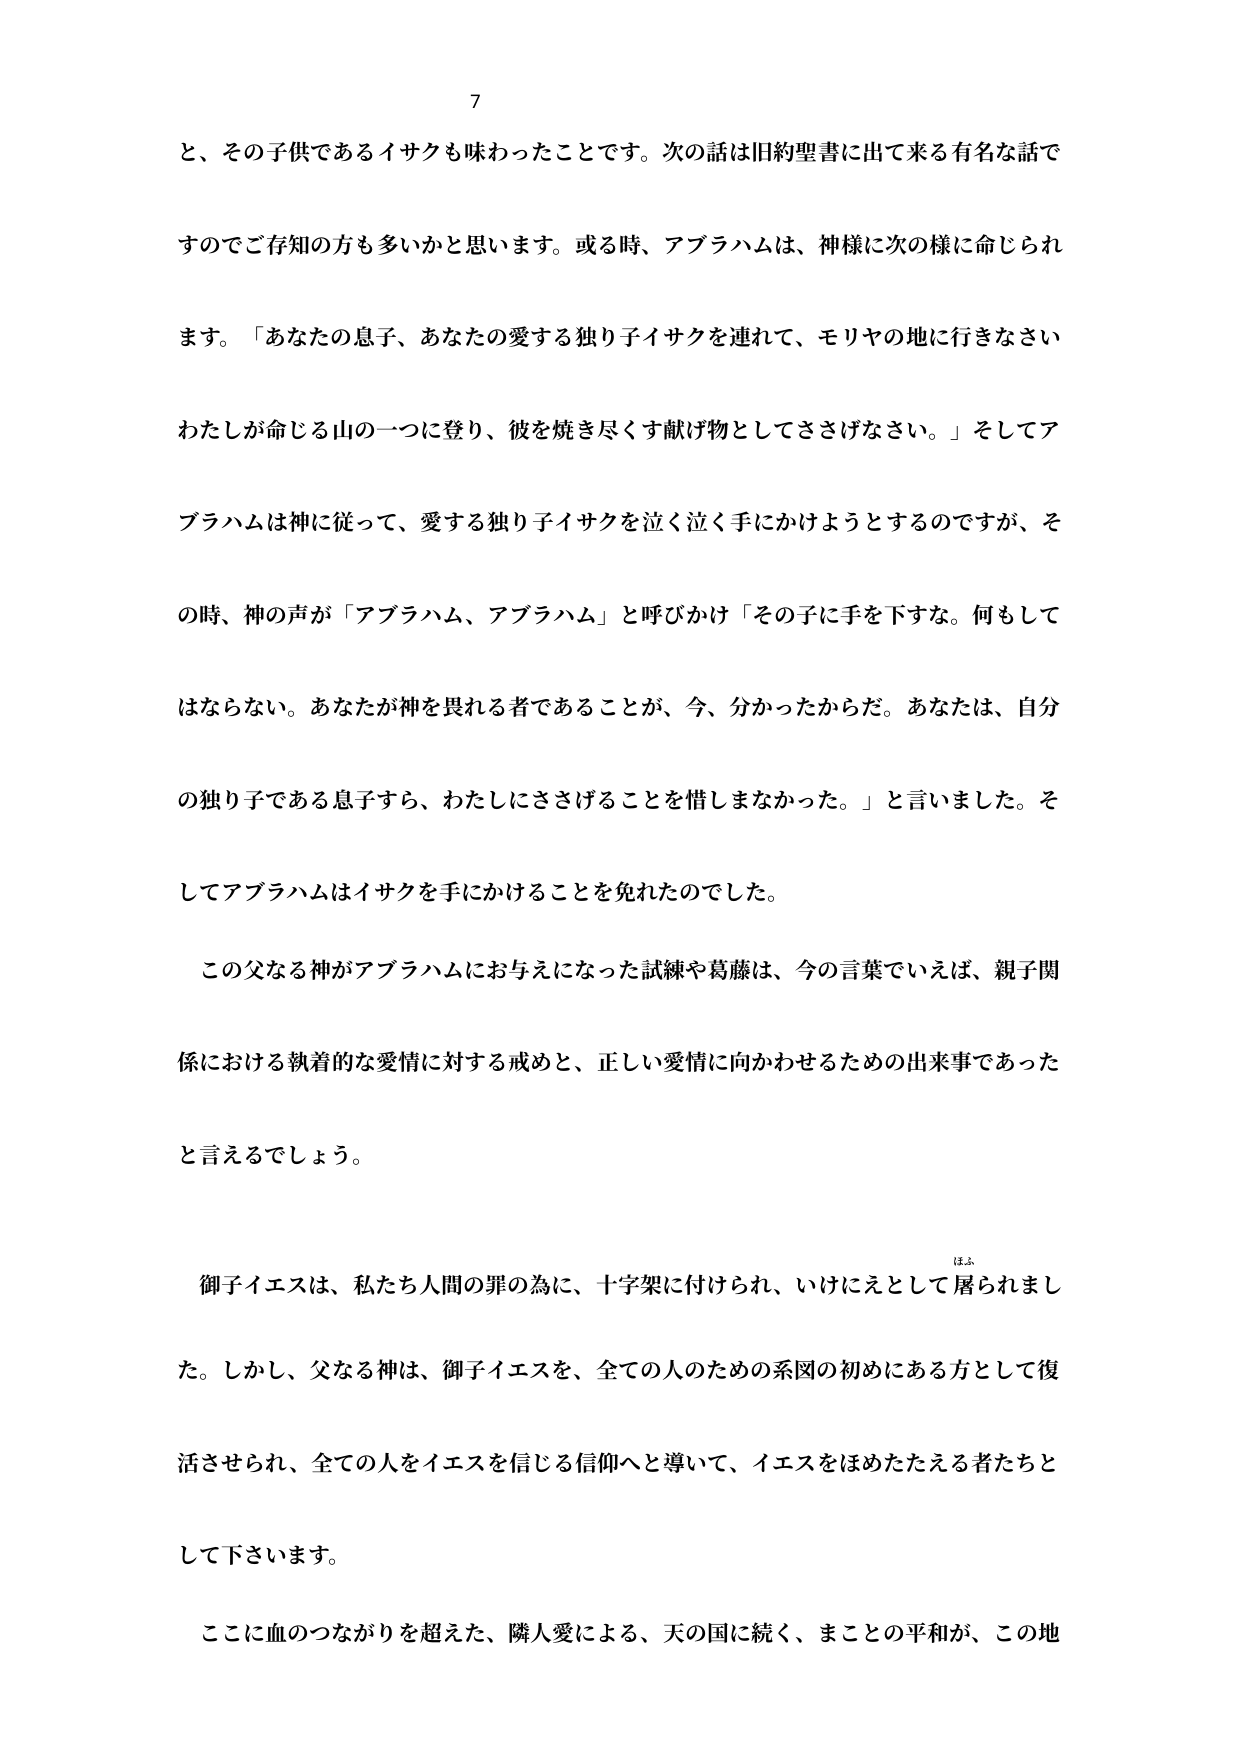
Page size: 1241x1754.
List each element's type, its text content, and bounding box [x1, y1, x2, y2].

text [177, 120, 1063, 922]
text この父なる神がアブラハムにお与えになった試練や葛藤は、今の言葉でいえば、親子関係における執着的な愛情に対する戒めと、正しい愛情に向かわせるための出来事であったと言えるでしょう。 [177, 938, 1063, 1184]
text 御子イエスは、私たち人間の罪の為に、十字架に付けられ、いけにえとしてられました。しかし、父なる神は、御子イエスを、全ての人のための系図の初めにある方として復活させられ、全ての人をイエスを信じる信仰へと導いて、イエスをほめたたえる者たちとして下さいます。 [177, 1246, 1063, 1585]
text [177, 1601, 1063, 1662]
